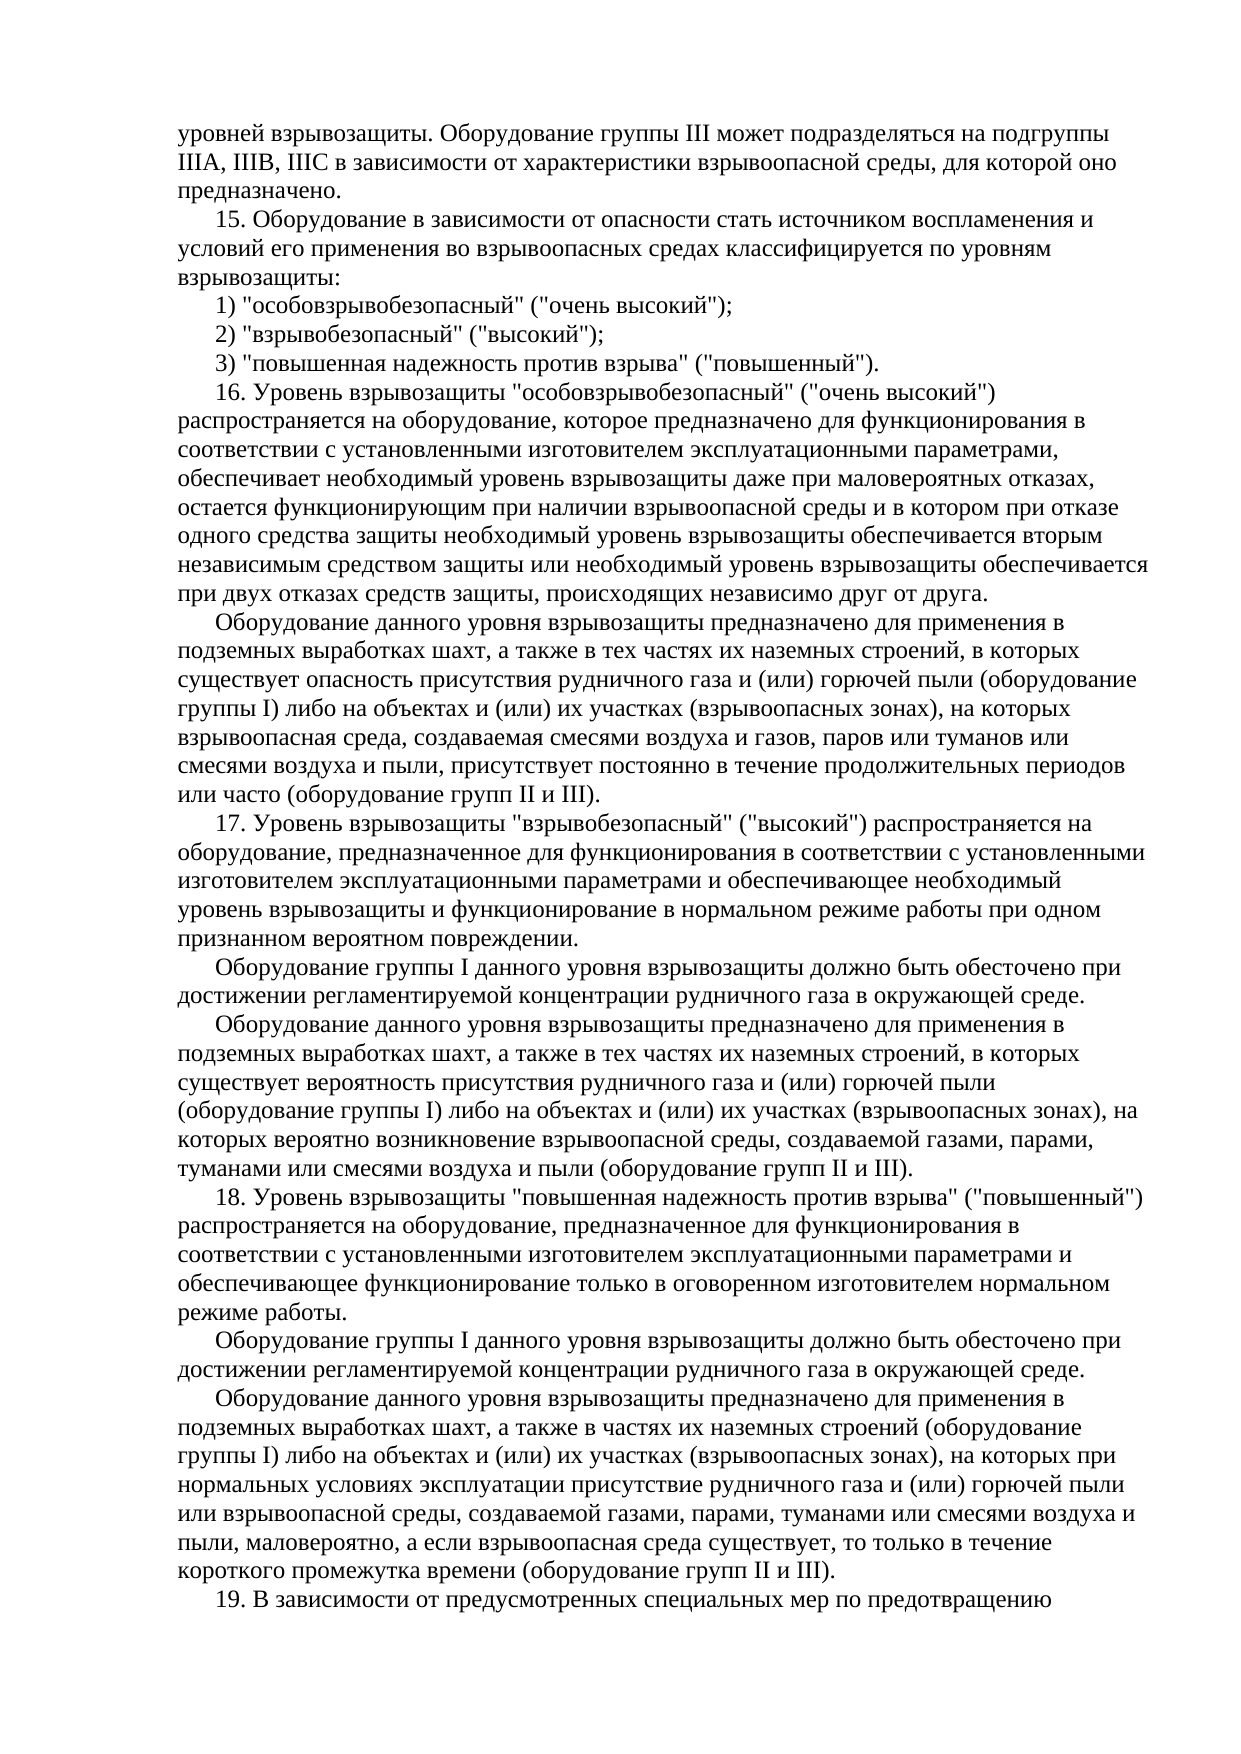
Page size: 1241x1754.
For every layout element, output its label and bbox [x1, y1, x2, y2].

text [177, 118, 1152, 1613]
